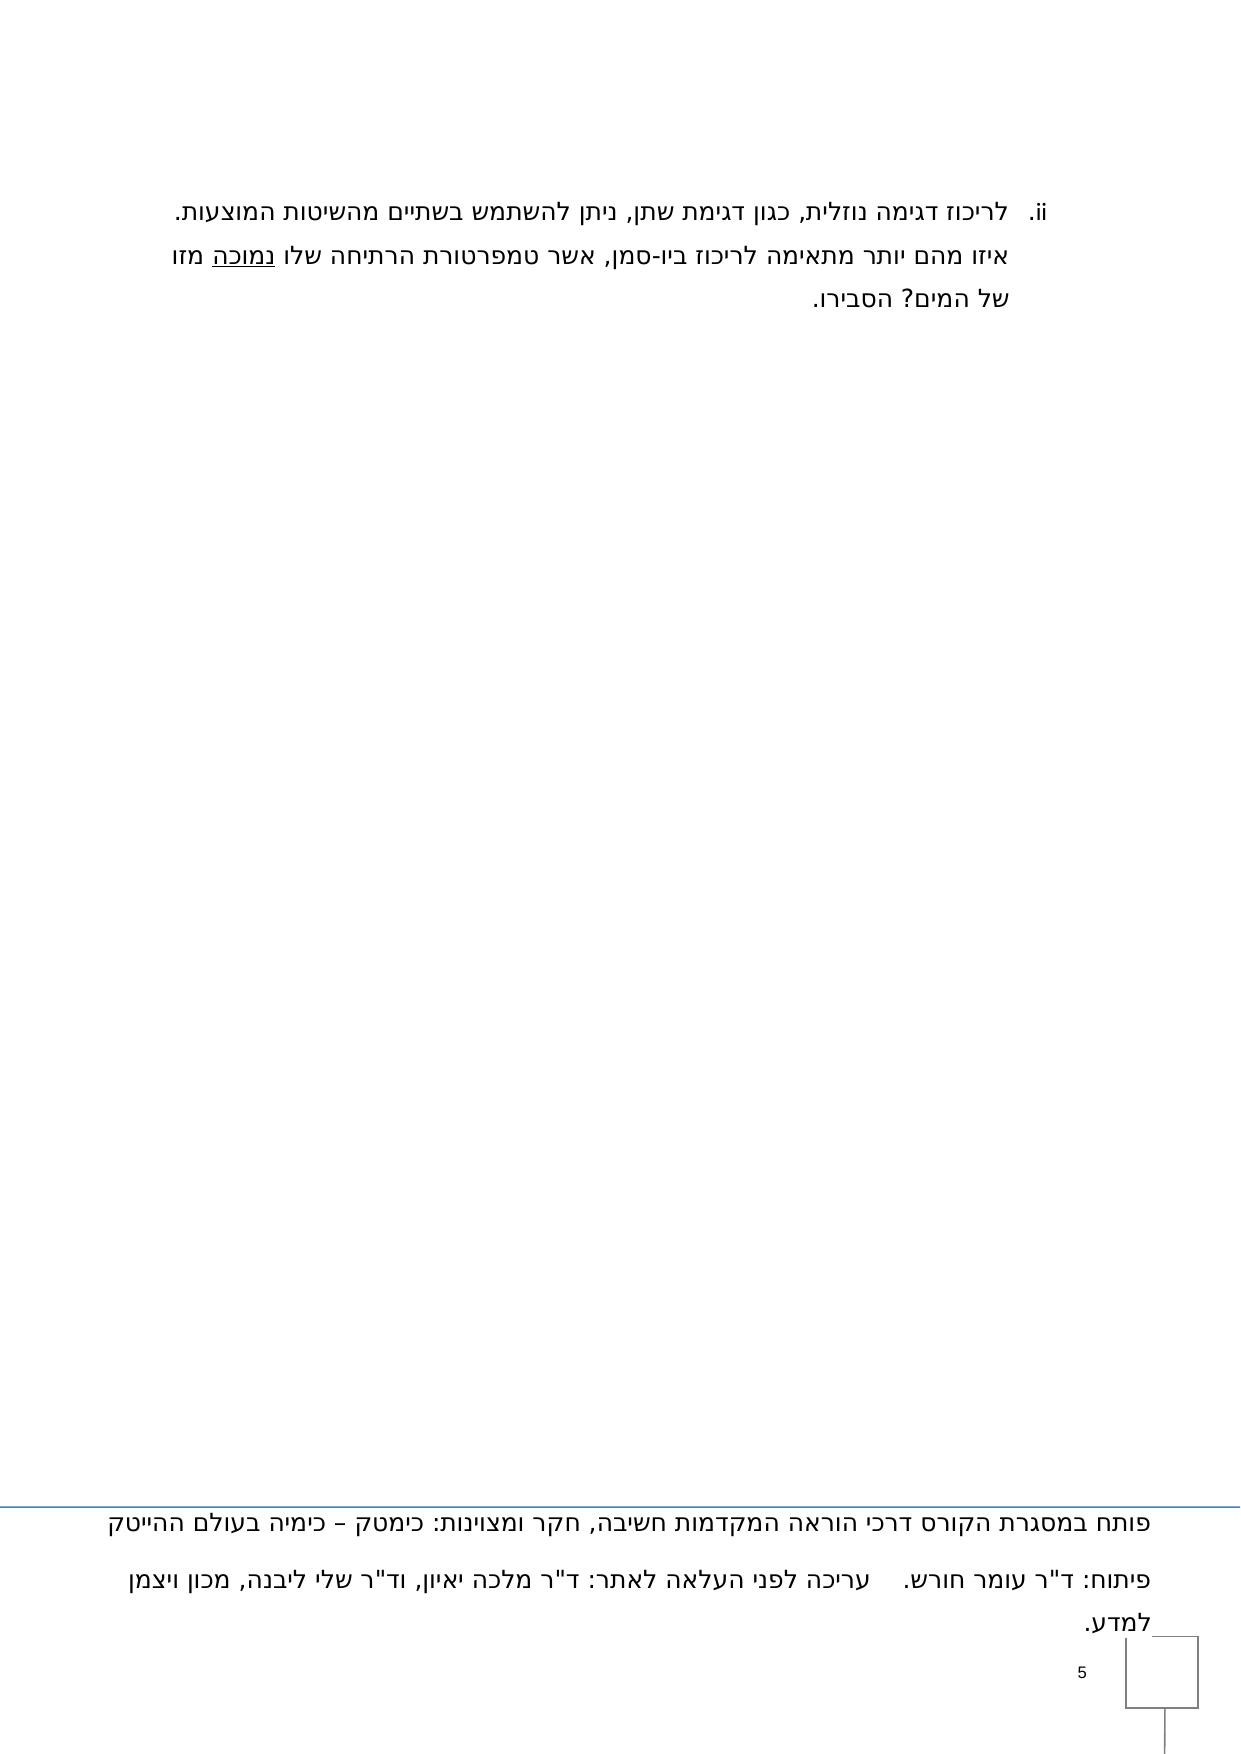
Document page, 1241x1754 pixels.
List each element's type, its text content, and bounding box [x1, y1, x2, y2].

list לריכוז דגימה נוזלית, כגון דגימת שתן, ניתן להשתמש בשתיים מהשיטות המוצעות. איזו מהם יותר מתאימה לריכוז ביו-סמן, אשר טמפרטורת הרתיחה שלו נמוכה מזו של המים? הסבירו. [133, 196, 1047, 314]
